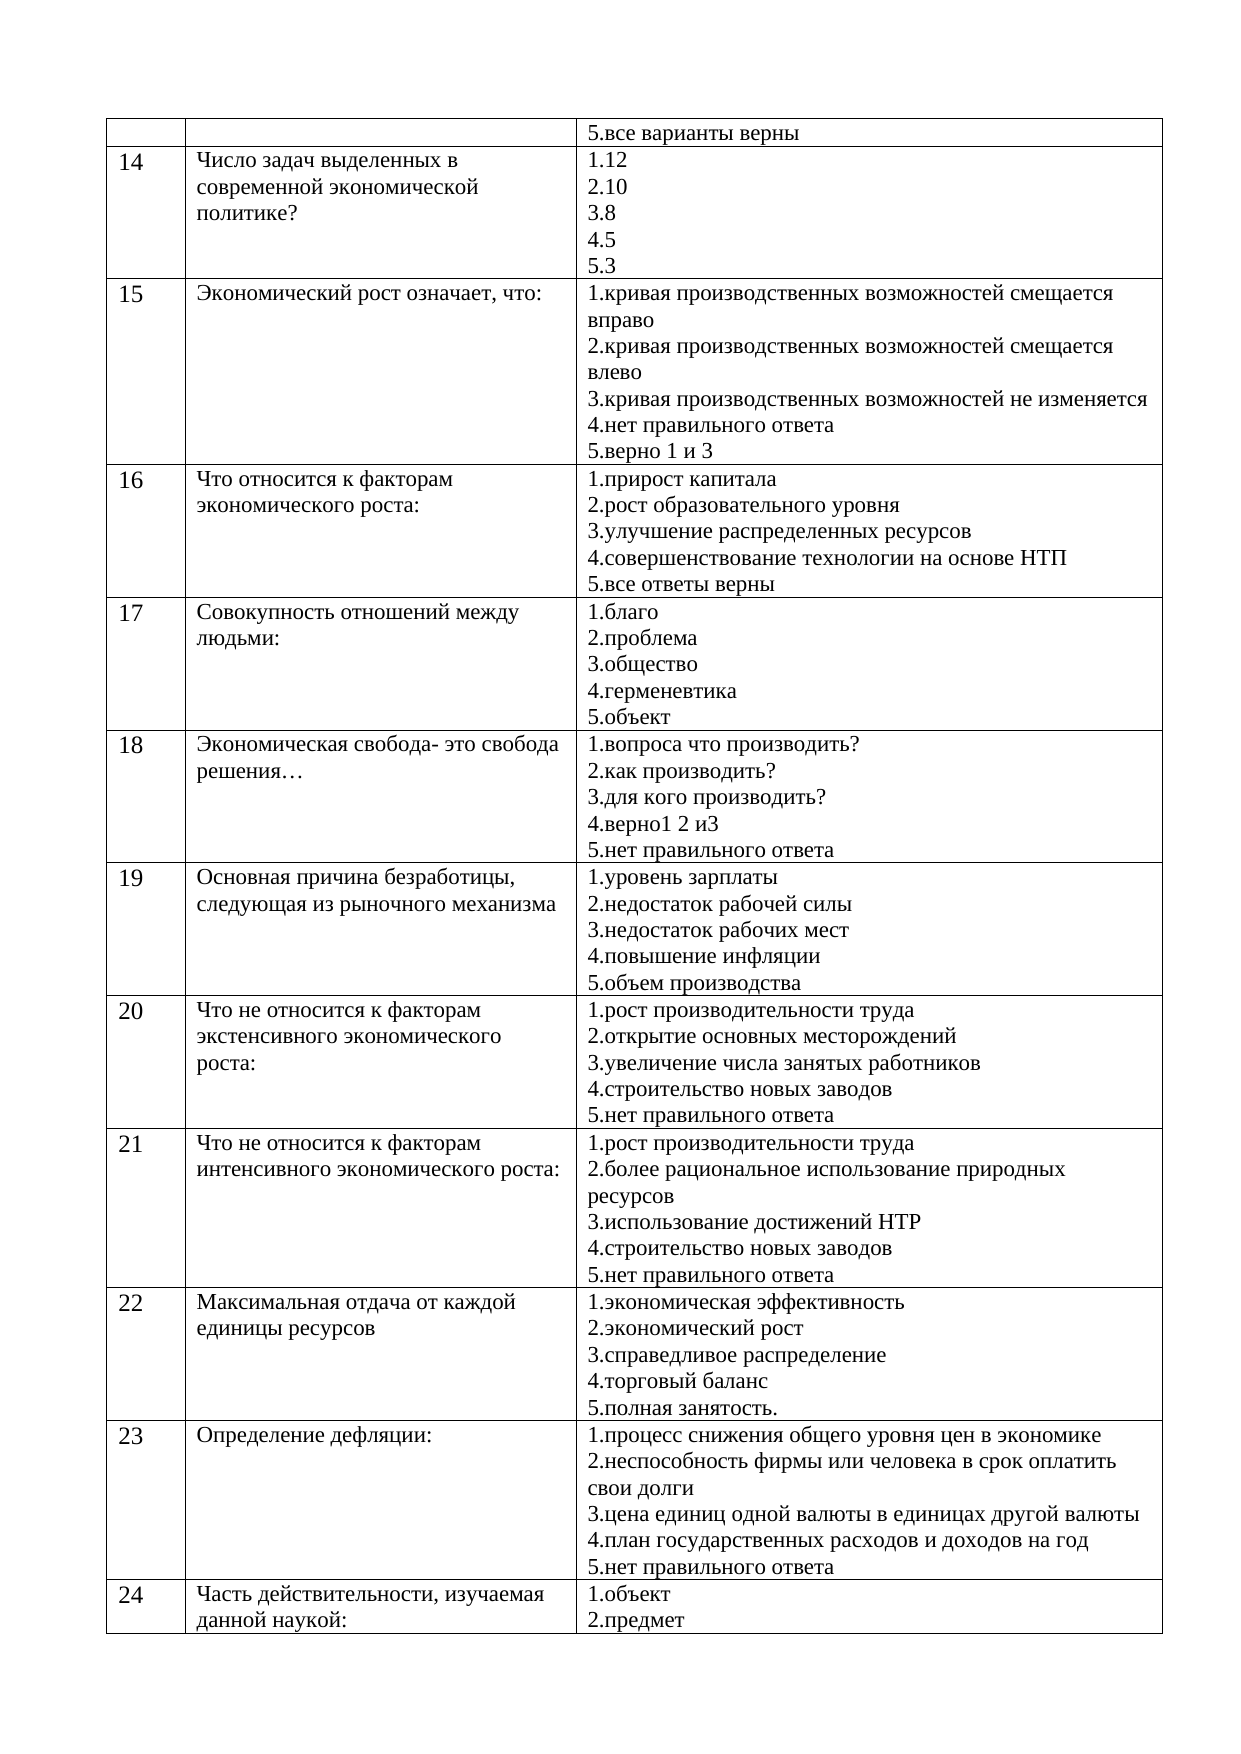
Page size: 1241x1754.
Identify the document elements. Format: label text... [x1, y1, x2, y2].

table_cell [186, 1580, 576, 1633]
table_cell 23 [107, 1421, 185, 1579]
table_cell 14 [107, 147, 185, 278]
table_cell Основная причина безработицы, следующая из рыночного механизма [186, 863, 576, 995]
table_cell 1.кривая производственных возможностей смещается вправо 2.кривая производственных возможностей смещается влево 3.кривая производственных возможностей не изменяется 4.нет правильного ответа 5.верно 1 и 3 [577, 279, 1162, 464]
table_cell 1.благо 2.проблема 3.общество 4.герменевтика 5.объект [577, 598, 1162, 729]
table_cell Число задач выделенных в современной экономической политике? [186, 147, 576, 278]
table_cell 22 [107, 1288, 185, 1420]
table_cell Экономический рост означает, что: [186, 279, 576, 464]
table_cell Максимальная отдача от каждой единицы ресурсов [186, 1288, 576, 1420]
table_cell 1.вопроса что производить? 2.как производить? 3.для кого производить? 4.верно1 2 и3 5.нет правильного ответа [577, 731, 1162, 862]
table_cell 21 [107, 1129, 185, 1287]
table_cell 13 [107, 119, 185, 146]
table_cell 1.рост производительности труда 2.открытие основных месторождений 3.увеличение числа занятых работников 4.строительство новых заводов 5.нет правильного ответа [577, 996, 1162, 1128]
table_cell 1.процесс снижения общего уровня цен в экономике 2.неспособность фирмы или человека в срок оплатить свои долги 3.цена единиц одной валюты в единицах другой валюты 4.план государственных расходов и доходов на год 5.нет правильного ответа [577, 1421, 1162, 1579]
table_cell 1.рост производительности труда 2.более рациональное использование природных ресурсов 3.использование достижений НТР 4.строительство новых заводов 5.нет правильного ответа [577, 1129, 1162, 1287]
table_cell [577, 1580, 1162, 1633]
table_cell 1.прирост капитала 2.рост образовательного уровня 3.улучшение распределенных ресурсов 4.совершенствование технологии на основе НТП 5.все ответы верны [577, 465, 1162, 597]
table_cell 16 [107, 465, 185, 597]
table_cell Что не относится к факторам интенсивного экономического роста: [186, 1129, 576, 1287]
table_cell 1.экономическая эффективность 2.экономический рост 3.справедливое распределение 4.торговый баланс 5.полная занятость. [577, 1288, 1162, 1420]
table_cell 20 [107, 996, 185, 1128]
table_cell Определение дефляции: [186, 1421, 576, 1579]
table_cell 1.уровень зарплаты 2.недостаток рабочей силы 3.недостаток рабочих мест 4.повышение инфляции 5.объем производства [577, 863, 1162, 995]
table_cell 19 [107, 863, 185, 995]
table_cell 17 [107, 598, 185, 729]
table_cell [186, 119, 576, 146]
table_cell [577, 119, 1162, 146]
table_cell Что не относится к факторам экстенсивного экономического роста: [186, 996, 576, 1128]
table_cell 18 [107, 731, 185, 862]
table_cell Экономическая свобода- это свобода решения… [186, 731, 576, 862]
table_cell 1.12 2.10 3.8 4.5 5.3 [577, 147, 1162, 278]
table_cell Совокупность отношений между людьми: [186, 598, 576, 729]
table_cell Что относится к факторам экономического роста: [186, 465, 576, 597]
table_cell 15 [107, 279, 185, 464]
table_cell 24 [107, 1580, 185, 1633]
